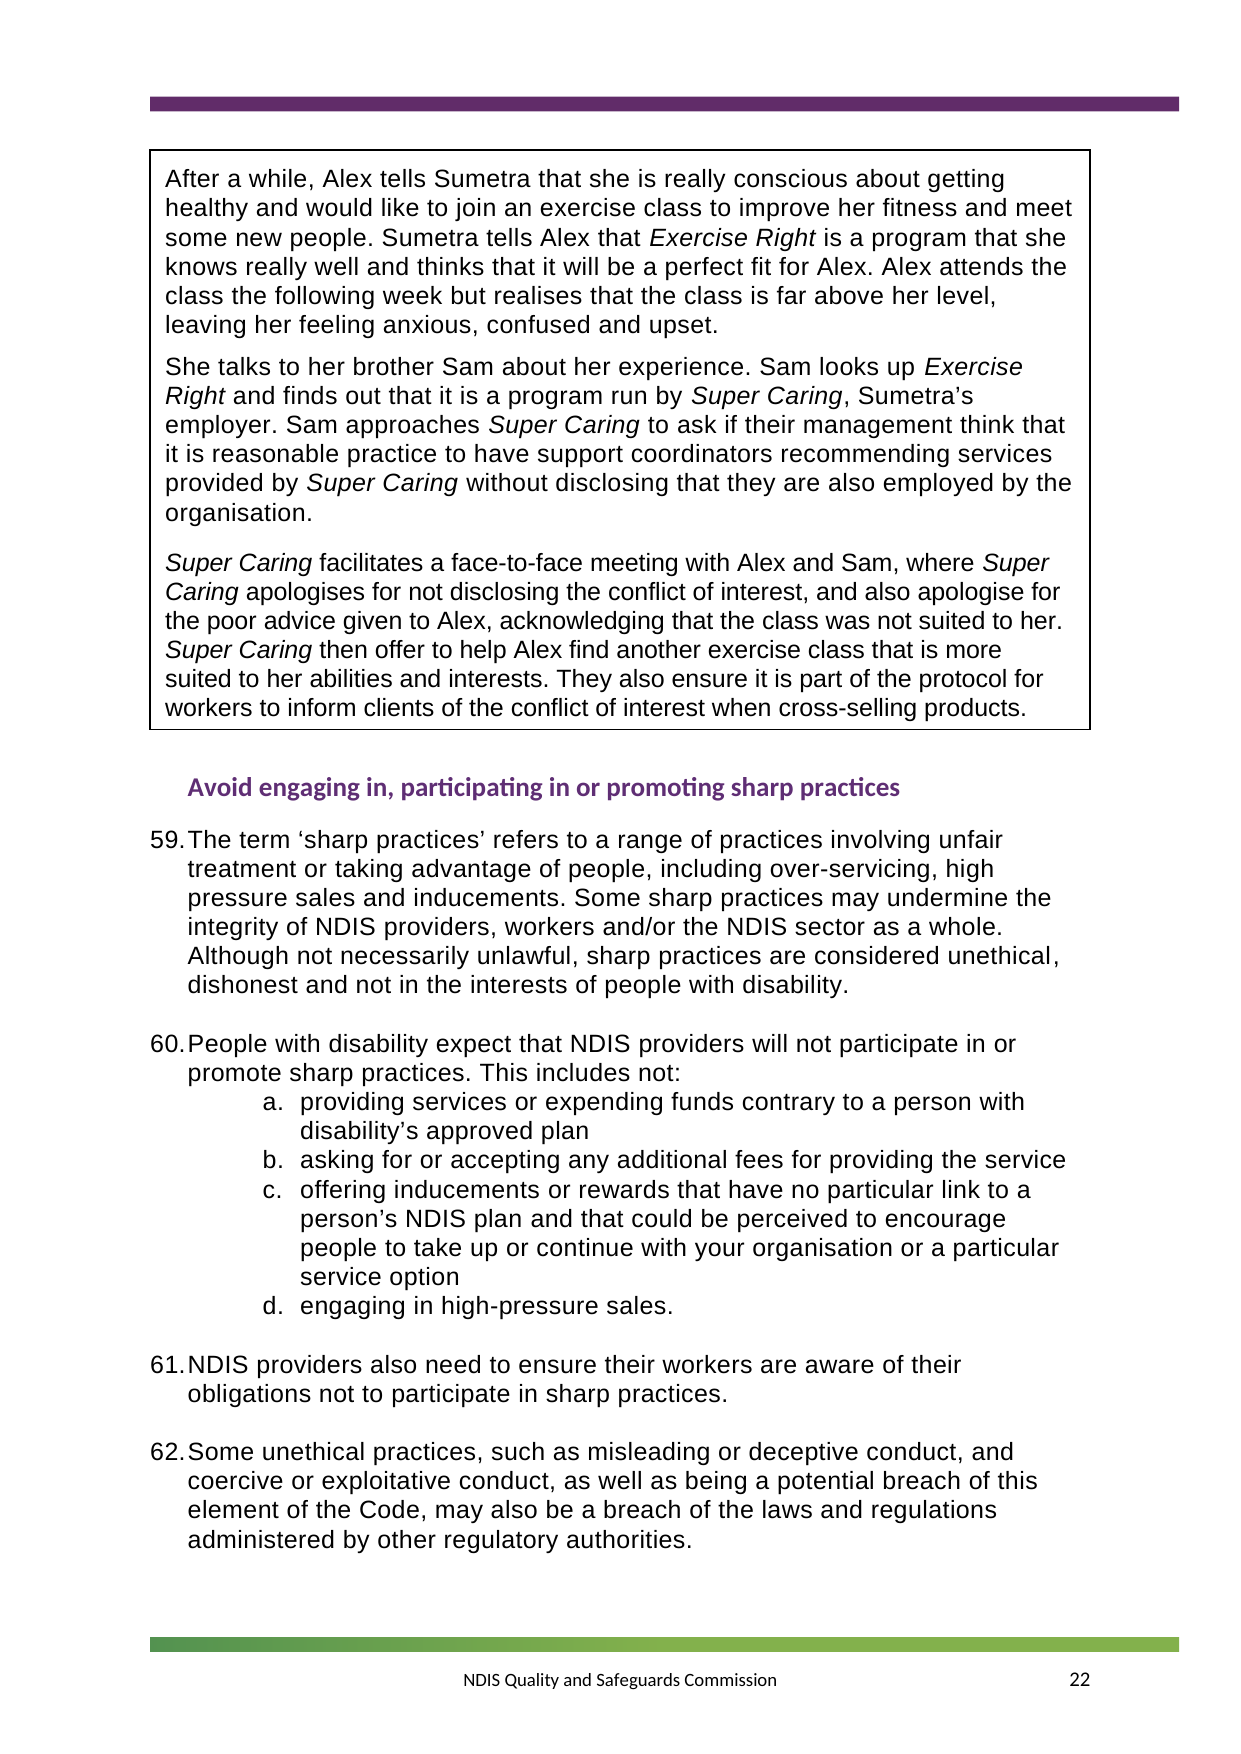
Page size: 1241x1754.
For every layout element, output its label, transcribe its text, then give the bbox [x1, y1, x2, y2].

list The term ‘sharp practices’ refers to a range of practices involving unfair treatment or taking advantage of people, including over-servicing, high pressure sales and inducements. Some sharp practices may undermine the integrity of NDIS providers, workers and/or the NDIS sector as a whole. Although not necessarily unlawful, sharp practices are considered unethical, dishonest and not in the interests of people with disability. [150, 824, 1090, 1028]
list providing services or expending funds contrary to a person with disability’s approved plan [262, 1087, 1090, 1145]
list NDIS providers also need to ensure their workers are aware of their obligations not to participate in sharp practices. [150, 1349, 1090, 1437]
list Some unethical practices, such as misleading or deceptive conduct, and coercive or exploitative conduct, as well as being a potential breach of this element of the Code, may also be a breach of the laws and regulations administered by other regulatory authorities. [150, 1437, 1090, 1553]
subtitle Avoid engaging in, participating in or promoting sharp practices [187, 770, 1090, 803]
list engaging in high-pressure sales. [262, 1291, 1090, 1349]
list offering inducements or rewards that have no particular link to a person’s NDIS plan and that could be perceived to encourage people to take up or continue with your organisation or a particular service option [262, 1174, 1090, 1291]
list asking for or accepting any additional fees for providing the service [262, 1145, 1090, 1174]
list People with disability expect that NDIS providers will not participate in or promote sharp practices. This includes not: [150, 1028, 1090, 1087]
